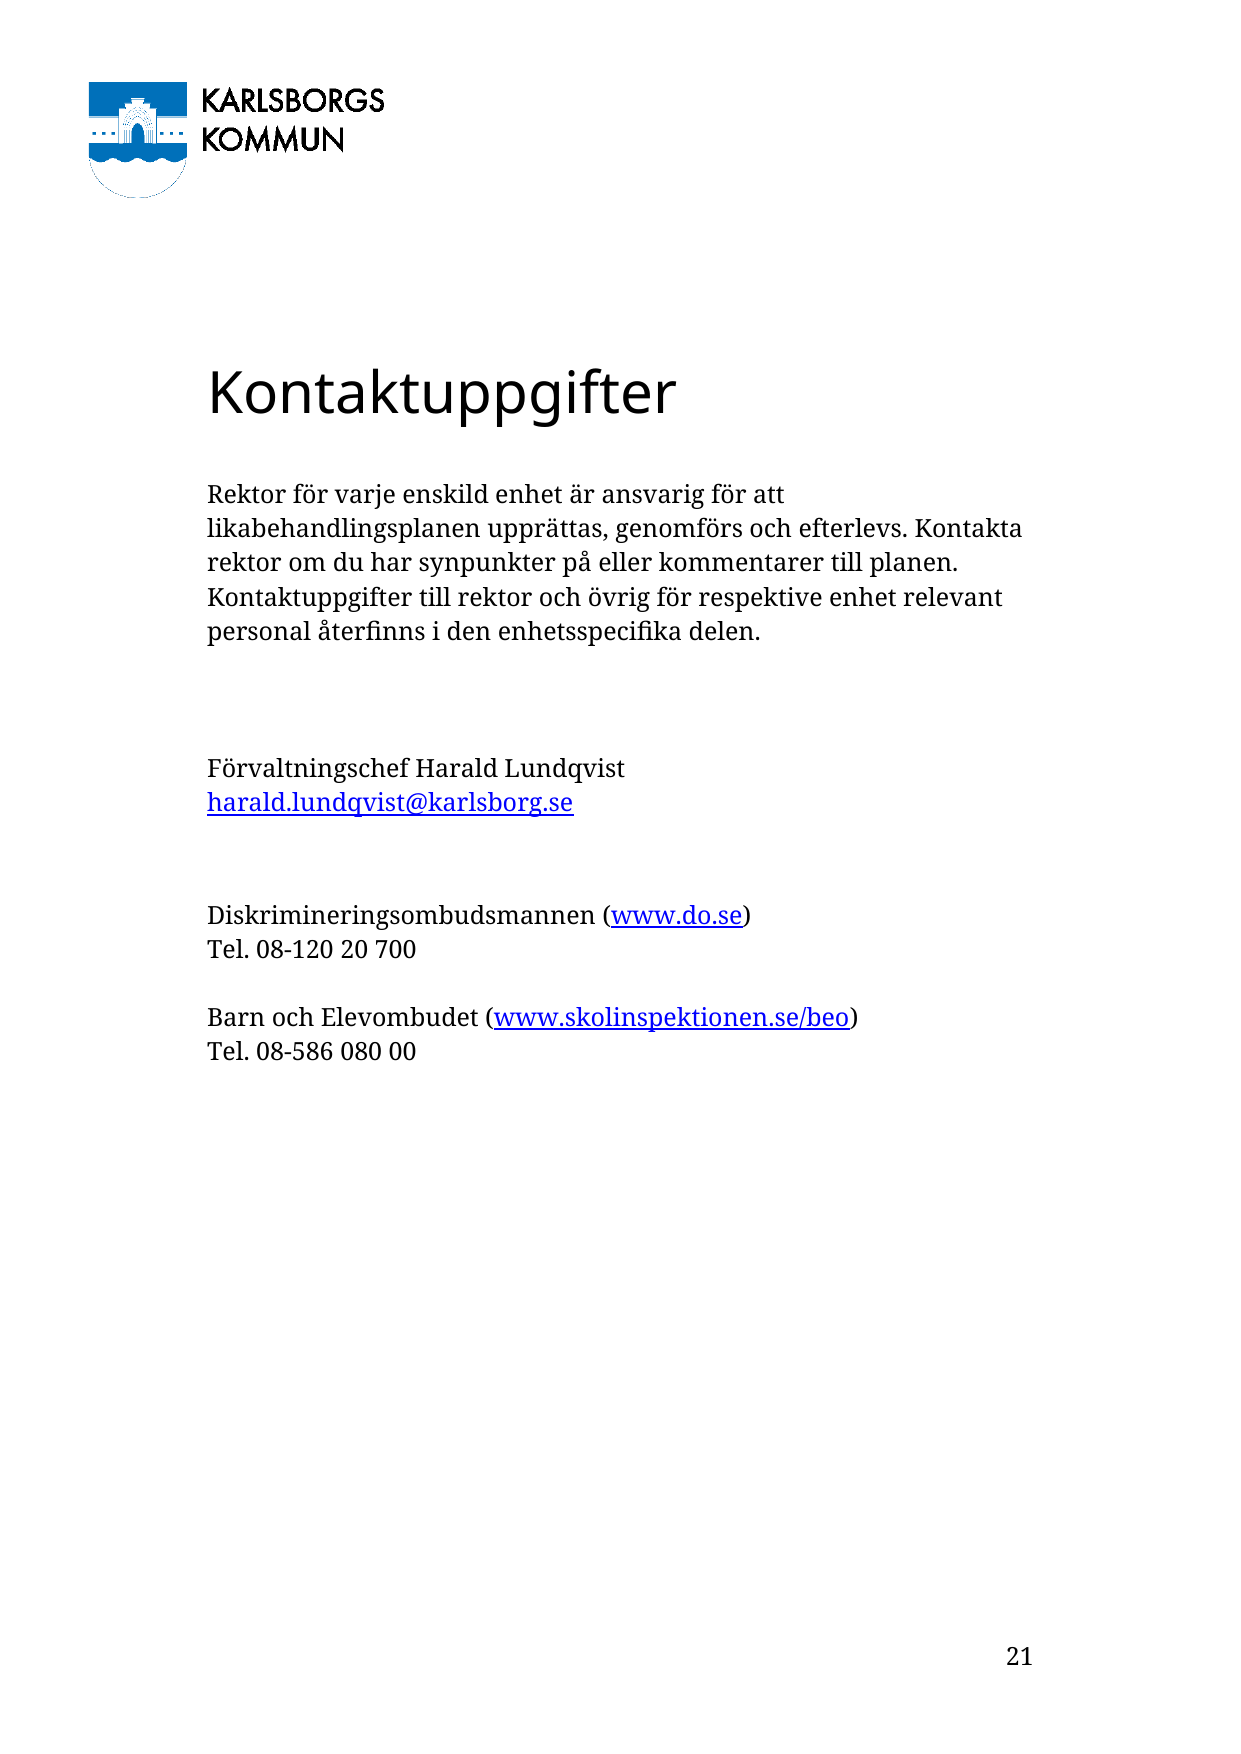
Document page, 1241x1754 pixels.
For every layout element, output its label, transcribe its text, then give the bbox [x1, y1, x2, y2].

text Diskrimineringsombudsmannen (www.do.se) [207, 897, 1033, 932]
text Tel. 08-586 080 00 [207, 1034, 1033, 1068]
picture [88, 82, 384, 198]
text Rektor för varje enskild enhet är ansvarig för att likabehandlingsplanen upprättas, genomförs och efterlevs. Kontakta rektor om du har synpunkter på eller kommentarer till planen. Kontaktuppgifter till rektor och övrig för respektive enhet relevant personal återfinns i den enhetsspecifika delen. [207, 477, 1033, 647]
text harald.lundqvist@karlsborg.se [207, 785, 1033, 819]
text Förvaltningschef Harald Lundqvist [207, 751, 1033, 785]
text Barn och Elevombudet (www.skolinspektionen.se/beo) [207, 1000, 1033, 1034]
text Tel. 08-120 20 700 [207, 932, 1033, 966]
subtitle Kontaktuppgifter [207, 351, 1033, 430]
